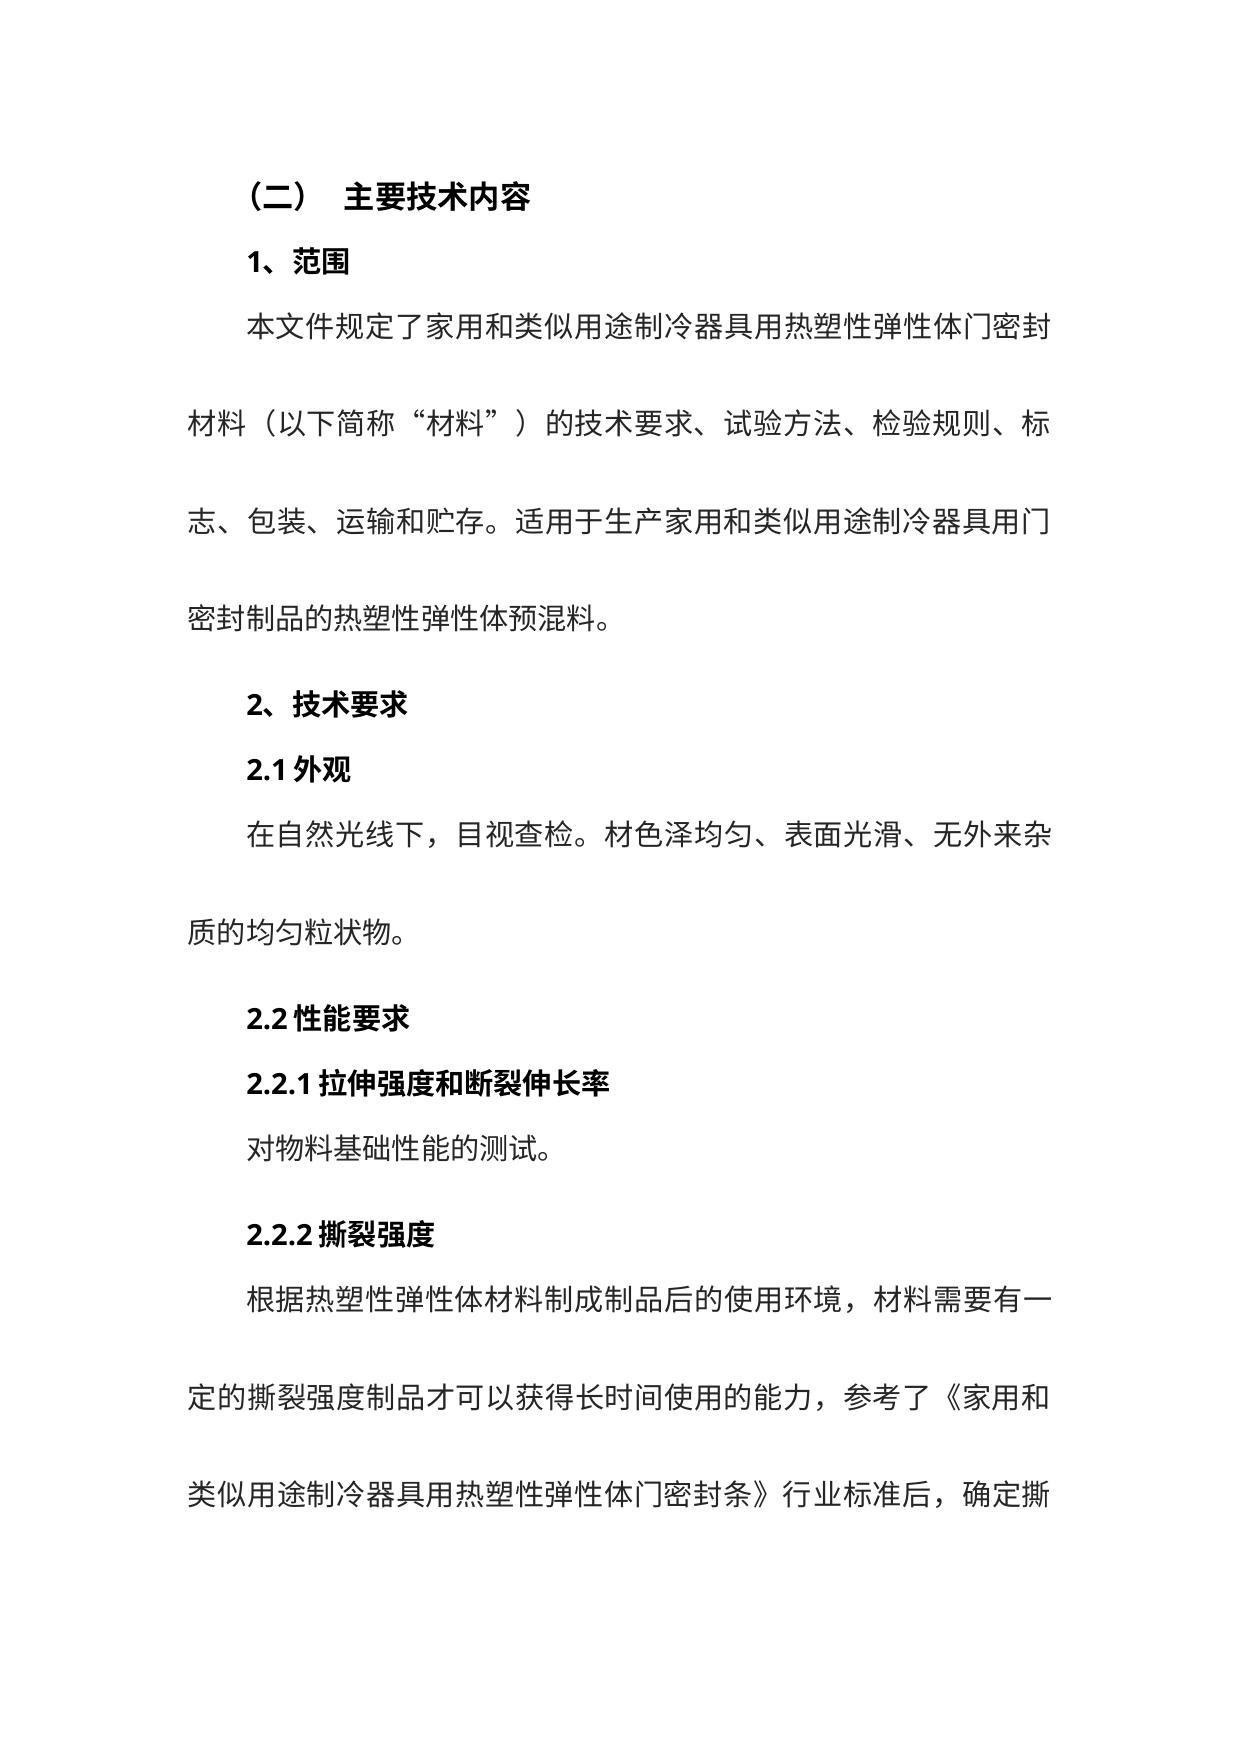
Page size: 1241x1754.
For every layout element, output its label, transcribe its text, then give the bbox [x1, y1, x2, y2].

text 2.1外观 [187, 736, 1053, 801]
text 在自然光线下，目视查检。材色泽均匀、表面光滑、无外来杂质的均匀粒状物。 [187, 801, 1053, 963]
text 2.2.2撕裂强度 [187, 1200, 1053, 1265]
list 主要技术内容 [231, 162, 1053, 227]
text 本文件规定了家用和类似用途制冷器具用热塑性弹性体门密封材料（以下简称“材料”）的技术要求、试验方法、检验规则、标志、包装、运输和贮存。适用于生产家用和类似用途制冷器具用门密封制品的热塑性弹性体预混料。 [187, 292, 1053, 649]
text 2.2性能要求 [187, 984, 1053, 1049]
text 2.2.1拉伸强度和断裂伸长率 [187, 1049, 1053, 1114]
text 1、范围 [187, 227, 1053, 292]
text 2、技术要求 [187, 671, 1053, 736]
text 对物料基础性能的测试。 [187, 1114, 1053, 1179]
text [187, 1265, 1053, 1525]
